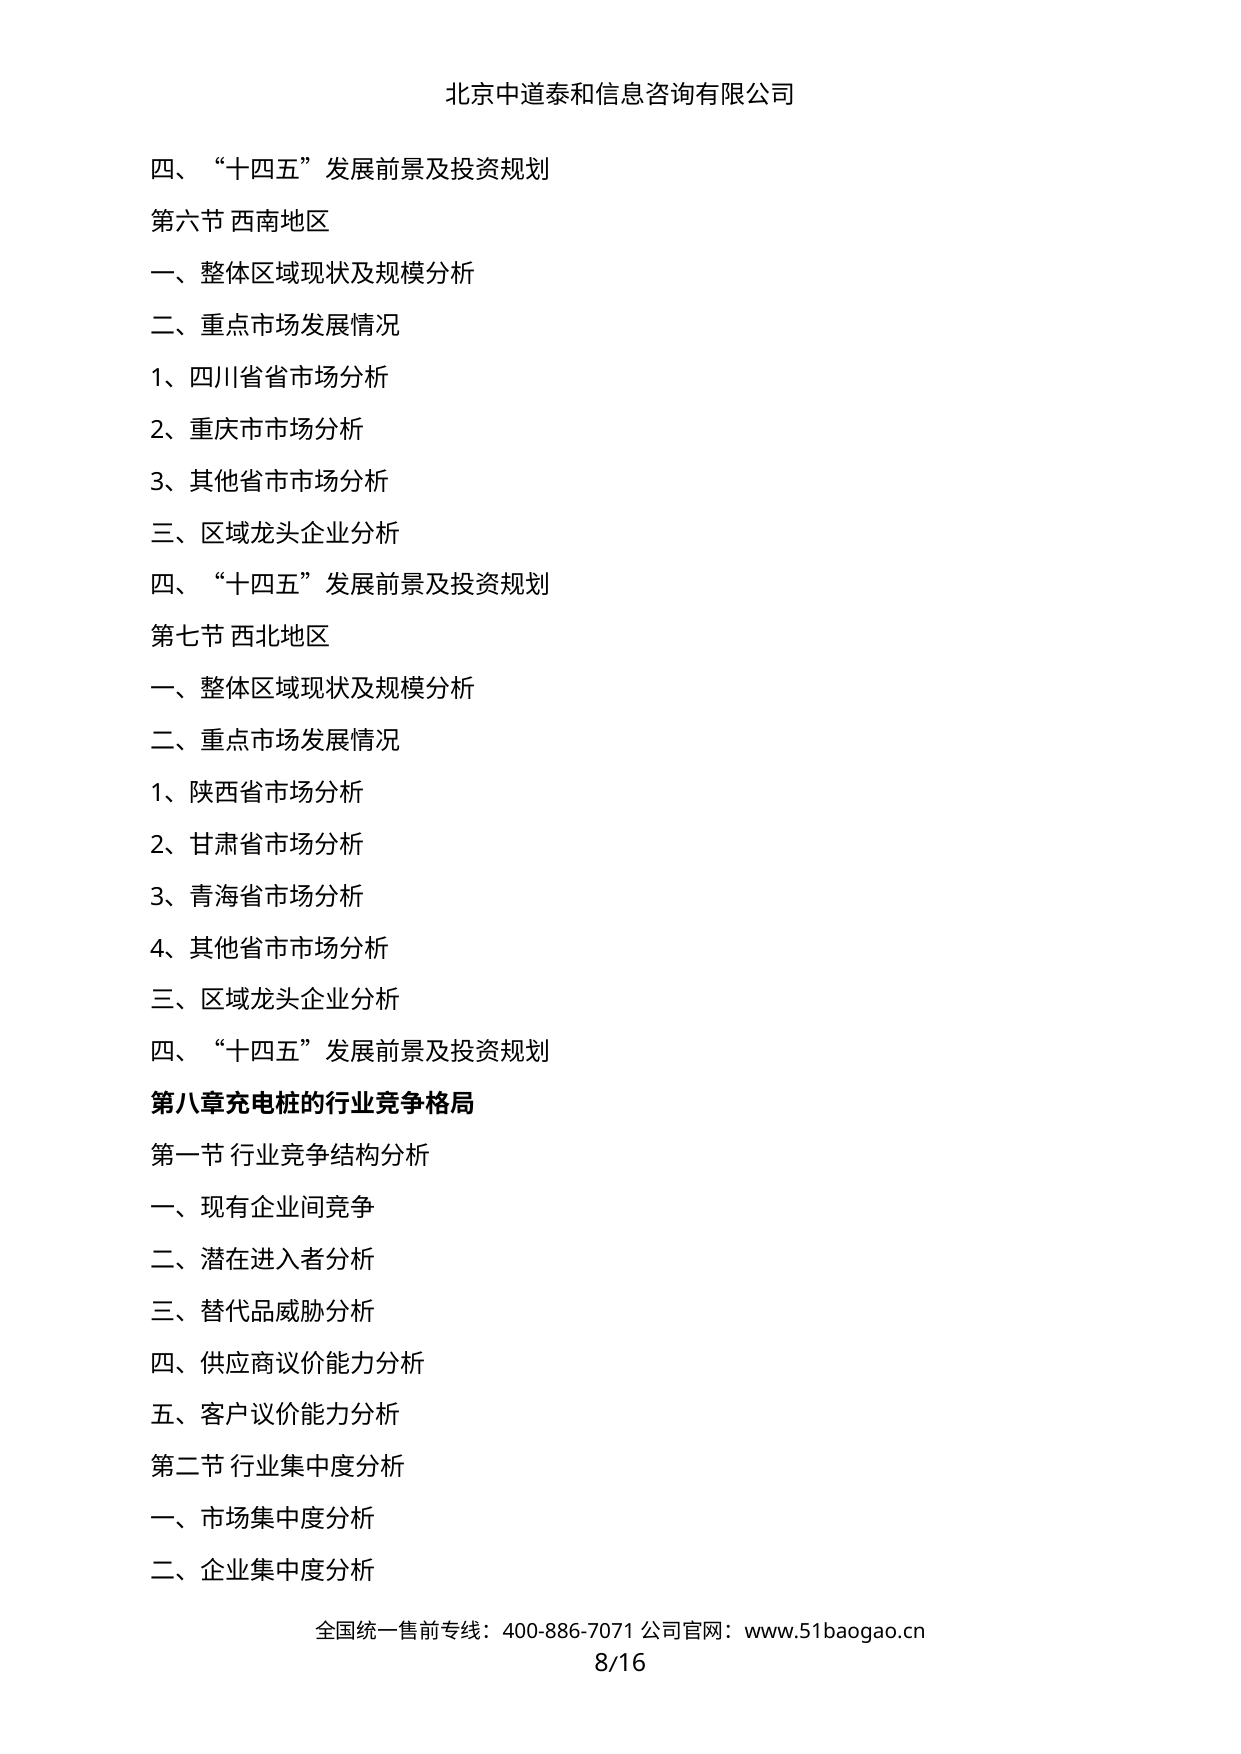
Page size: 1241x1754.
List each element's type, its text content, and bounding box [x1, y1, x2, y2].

text 四、“十四五”发展前景及投资规划 [150, 1032, 1090, 1068]
text 四、“十四五”发展前景及投资规划 [150, 565, 1090, 601]
text 3、青海省市场分析 [150, 876, 1090, 912]
text 2、甘肃省市场分析 [150, 824, 1090, 861]
text 三、替代品威胁分析 [150, 1291, 1090, 1327]
text 一、市场集中度分析 [150, 1499, 1090, 1535]
text 3、其他省市市场分析 [150, 461, 1090, 497]
text 三、区域龙头企业分析 [150, 980, 1090, 1016]
text 二、重点市场发展情况 [150, 721, 1090, 757]
text 一、整体区域现状及规模分析 [150, 254, 1090, 290]
text 1、四川省省市场分析 [150, 357, 1090, 394]
text 第八章充电桩的行业竞争格局 [150, 1084, 1090, 1120]
text 第一节 行业竞争结构分析 [150, 1136, 1090, 1172]
text 四、“十四五”发展前景及投资规划 [150, 150, 1090, 186]
text 4、其他省市市场分析 [150, 928, 1090, 964]
text 二、企业集中度分析 [150, 1551, 1090, 1587]
text 一、整体区域现状及规模分析 [150, 669, 1090, 705]
text 第七节 西北地区 [150, 617, 1090, 653]
text 四、供应商议价能力分析 [150, 1343, 1090, 1379]
text 2、重庆市市场分析 [150, 409, 1090, 446]
text 二、潜在进入者分析 [150, 1239, 1090, 1276]
text 第六节 西南地区 [150, 202, 1090, 238]
text 三、区域龙头企业分析 [150, 513, 1090, 549]
text 五、客户议价能力分析 [150, 1395, 1090, 1431]
text 二、重点市场发展情况 [150, 306, 1090, 342]
text 一、现有企业间竞争 [150, 1187, 1090, 1224]
text 第二节 行业集中度分析 [150, 1447, 1090, 1483]
text 1、陕西省市场分析 [150, 772, 1090, 809]
